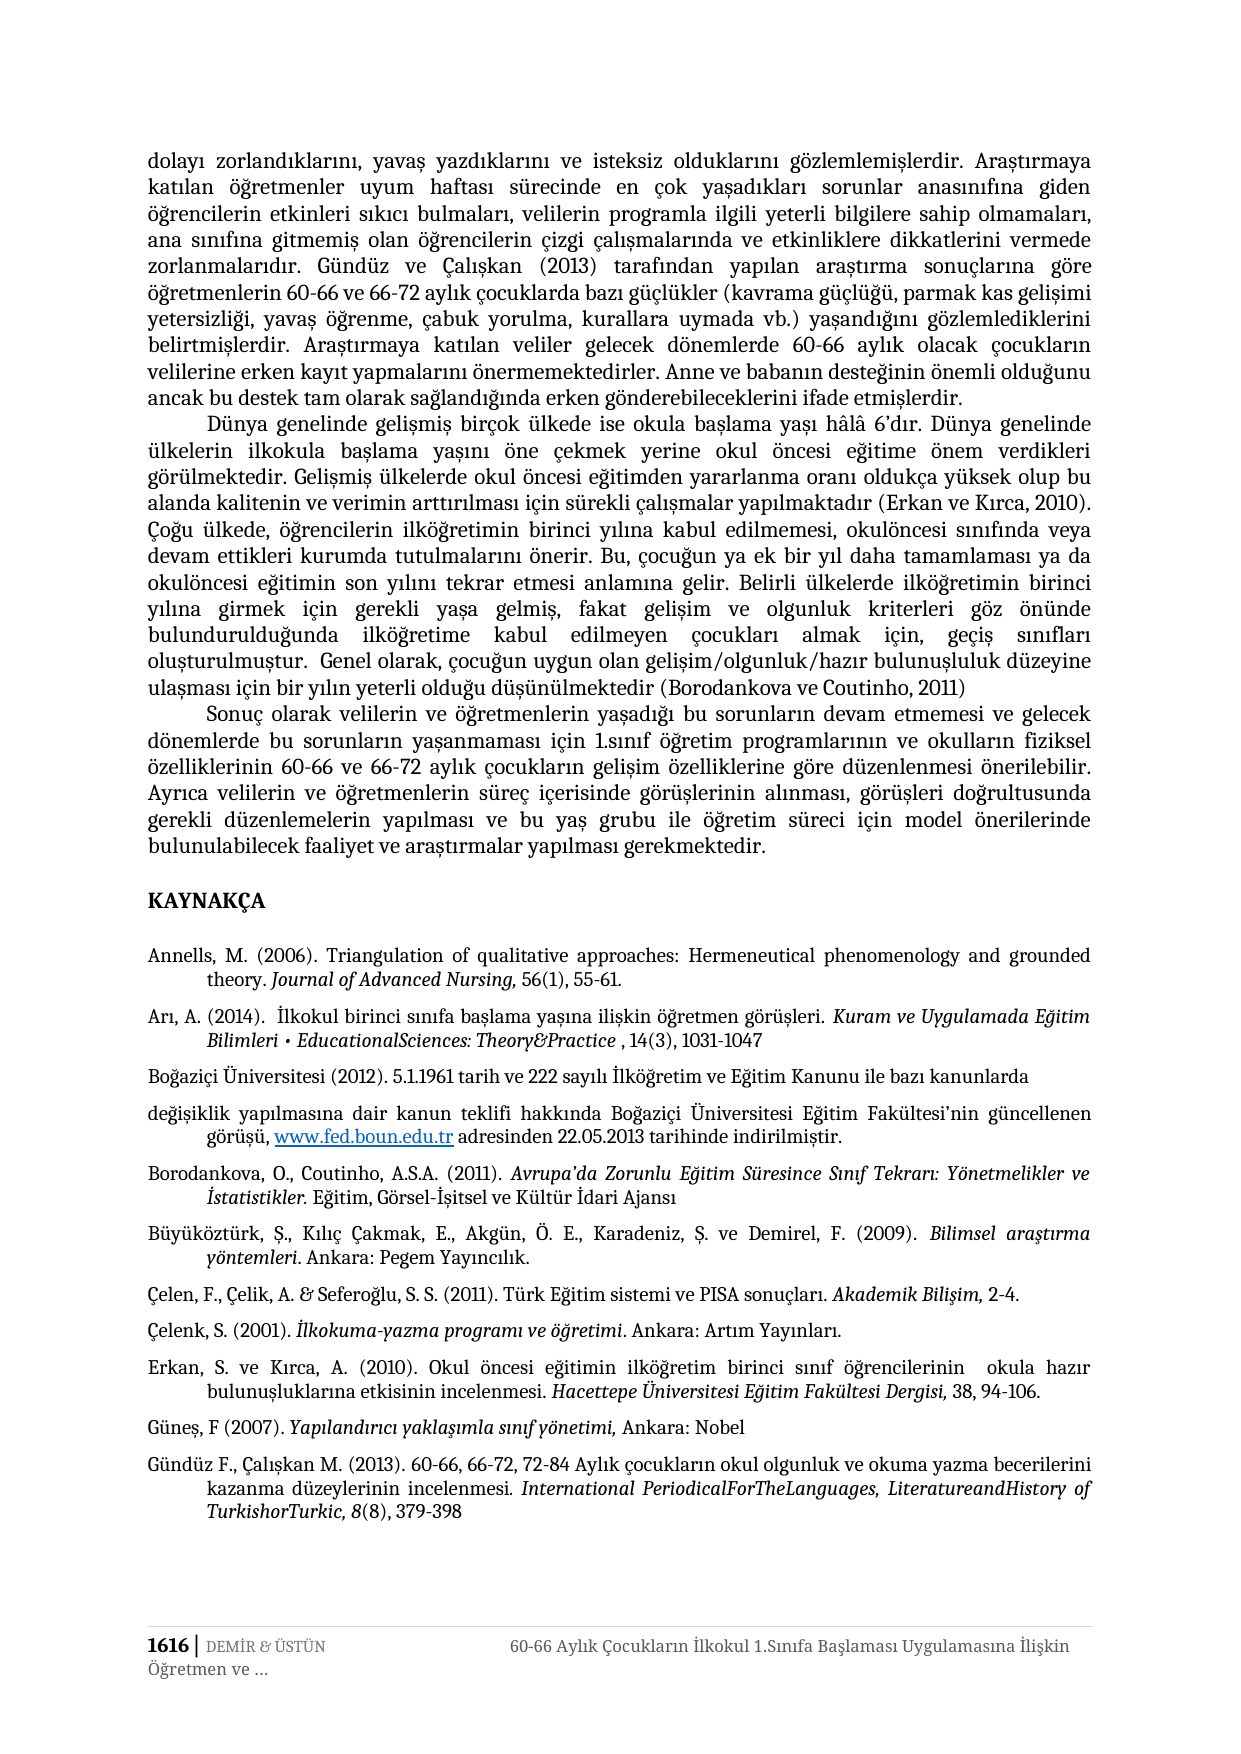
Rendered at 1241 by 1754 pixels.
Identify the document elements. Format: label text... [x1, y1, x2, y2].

text Erkan, S. ve Kırca, A. (2010). Okul öncesi eğitimin ilköğretim birinci sınıf öğrencilerinin okula hazır bulunuşluklarına etkisinin incelenmesi. Hacettepe Üniversitesi Eğitim Fakültesi Dergisi, 38, 94-106. [148, 1355, 1093, 1403]
text Boğaziçi Üniversitesi (2012). 5.1.1961 tarih ve 222 sayılı İlköğretim ve Eğitim Kanunu ile bazı kanunlarda [148, 1065, 1093, 1089]
text Borodankova, O., Coutinho, A.S.A. (2011). Avrupa’da Zorunlu Eğitim Süresince Sınıf Tekrarı: Yönetmelikler ve İstatistikler. Eğitim, Görsel-İşitsel ve Kültür İdari Ajansı [148, 1162, 1093, 1209]
text Sonuç olarak velilerin ve öğretmenlerin yaşadığı bu sorunların devam etmemesi ve gelecek dönemlerde bu sorunların yaşanmaması için 1.sınıf öğretim programlarının ve okulların fiziksel özelliklerinin 60-66 ve 66-72 aylık çocukların gelişim özelliklerine göre düzenlenmesi önerilebilir. Ayrıca velilerin ve öğretmenlerin süreç içerisinde görüşlerinin alınması, görüşleri doğrultusunda gerekli düzenlemelerin yapılması ve bu yaş grubu ile öğretim süreci için model önerilerinde bulunulabilecek faaliyet ve araştırmalar yapılması gerekmektedir. [148, 701, 1093, 859]
text Dünya genelinde gelişmiş birçok ülkede ise okula başlama yaşı hâlâ 6’dır. Dünya genelinde ülkelerin ilkokula başlama yaşını öne çekmek yerine okul öncesi eğitime önem verdikleri görülmektedir. Gelişmiş ülkelerde okul öncesi eğitimden yararlanma oranı oldukça yüksek olup bu alanda kalitenin ve verimin arttırılması için sürekli çalışmalar yapılmaktadır (Erkan ve Kırca, 2010). Çoğu ülkede, öğrencilerin ilköğretimin birinci yılına kabul edilmemesi, okulöncesi sınıfında veya devam ettikleri kurumda tutulmalarını önerir. Bu, çocuğun ya ek bir yıl daha tamamlaması ya da okulöncesi eğitimin son yılını tekrar etmesi anlamına gelir. Belirli ülkelerde ilköğretimin birinci yılına girmek için gerekli yaşa gelmiş, fakat gelişim ve olgunluk kriterleri göz önünde bulundurulduğunda ilköğretime kabul edilmeyen çocukları almak için, geçiş sınıfları oluşturulmuştur. Genel olarak, çocuğun uygun olan gelişim/olgunluk/hazır bulunuşluluk düzeyine ulaşması için bir yılın yeterli olduğu düşünülmektedir (Borodankova ve Coutinho, 2011) [148, 411, 1093, 701]
text Gündüz F., Çalışkan M. (2013). 60-66, 66-72, 72-84 Aylık çocukların okul olgunluk ve okuma yazma becerilerini kazanma düzeylerinin incelenmesi. International PeriodicalForTheLanguages, LiteratureandHistory of TurkishorTurkic, 8(8), 379-398 [148, 1452, 1093, 1524]
text Çelen, F., Çelik, A. & Seferoğlu, S. S. (2011). Türk Eğitim sistemi ve PISA sonuçları. Akademik Bilişim, 2-4. [148, 1282, 1093, 1306]
text Büyüköztürk, Ş., Kılıç Çakmak, E., Akgün, Ö. E., Karadeniz, Ş. ve Demirel, F. (2009). Bilimsel araştırma yöntemleri. Ankara: Pegem Yayıncılık. [148, 1222, 1093, 1270]
text Çelenk, S. (2001). İlkokuma-yazma programı ve öğretimi. Ankara: Artım Yayınları. [148, 1319, 1093, 1343]
text Arı, A. (2014). İlkokul birinci sınıfa başlama yaşına ilişkin öğretmen görüşleri. Kuram ve Uygulamada Eğitim Bilimleri • EducationalSciences: Theory&Practice , 14(3), 1031-1047 [148, 1004, 1093, 1052]
text Güneş, F (2007). Yapılandırıcı yaklaşımla sınıf yönetimi, Ankara: Nobel [148, 1416, 1093, 1440]
text değişiklik yapılmasına dair kanun teklifi hakkında Boğaziçi Üniversitesi Eğitim Fakültesi’nin güncellenen görüşü, www.fed.boun.edu.tr adresinden 22.05.2013 tarihinde indirilmiştir. [148, 1101, 1093, 1149]
text Annells, M. (2006). Triangulation of qualitative approaches: Hermeneutical phenomenology and grounded theory. Journal of Advanced Nursing, 56(1), 55-61. [148, 944, 1093, 992]
text KAYNAKÇA [148, 888, 1093, 915]
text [148, 148, 1093, 411]
